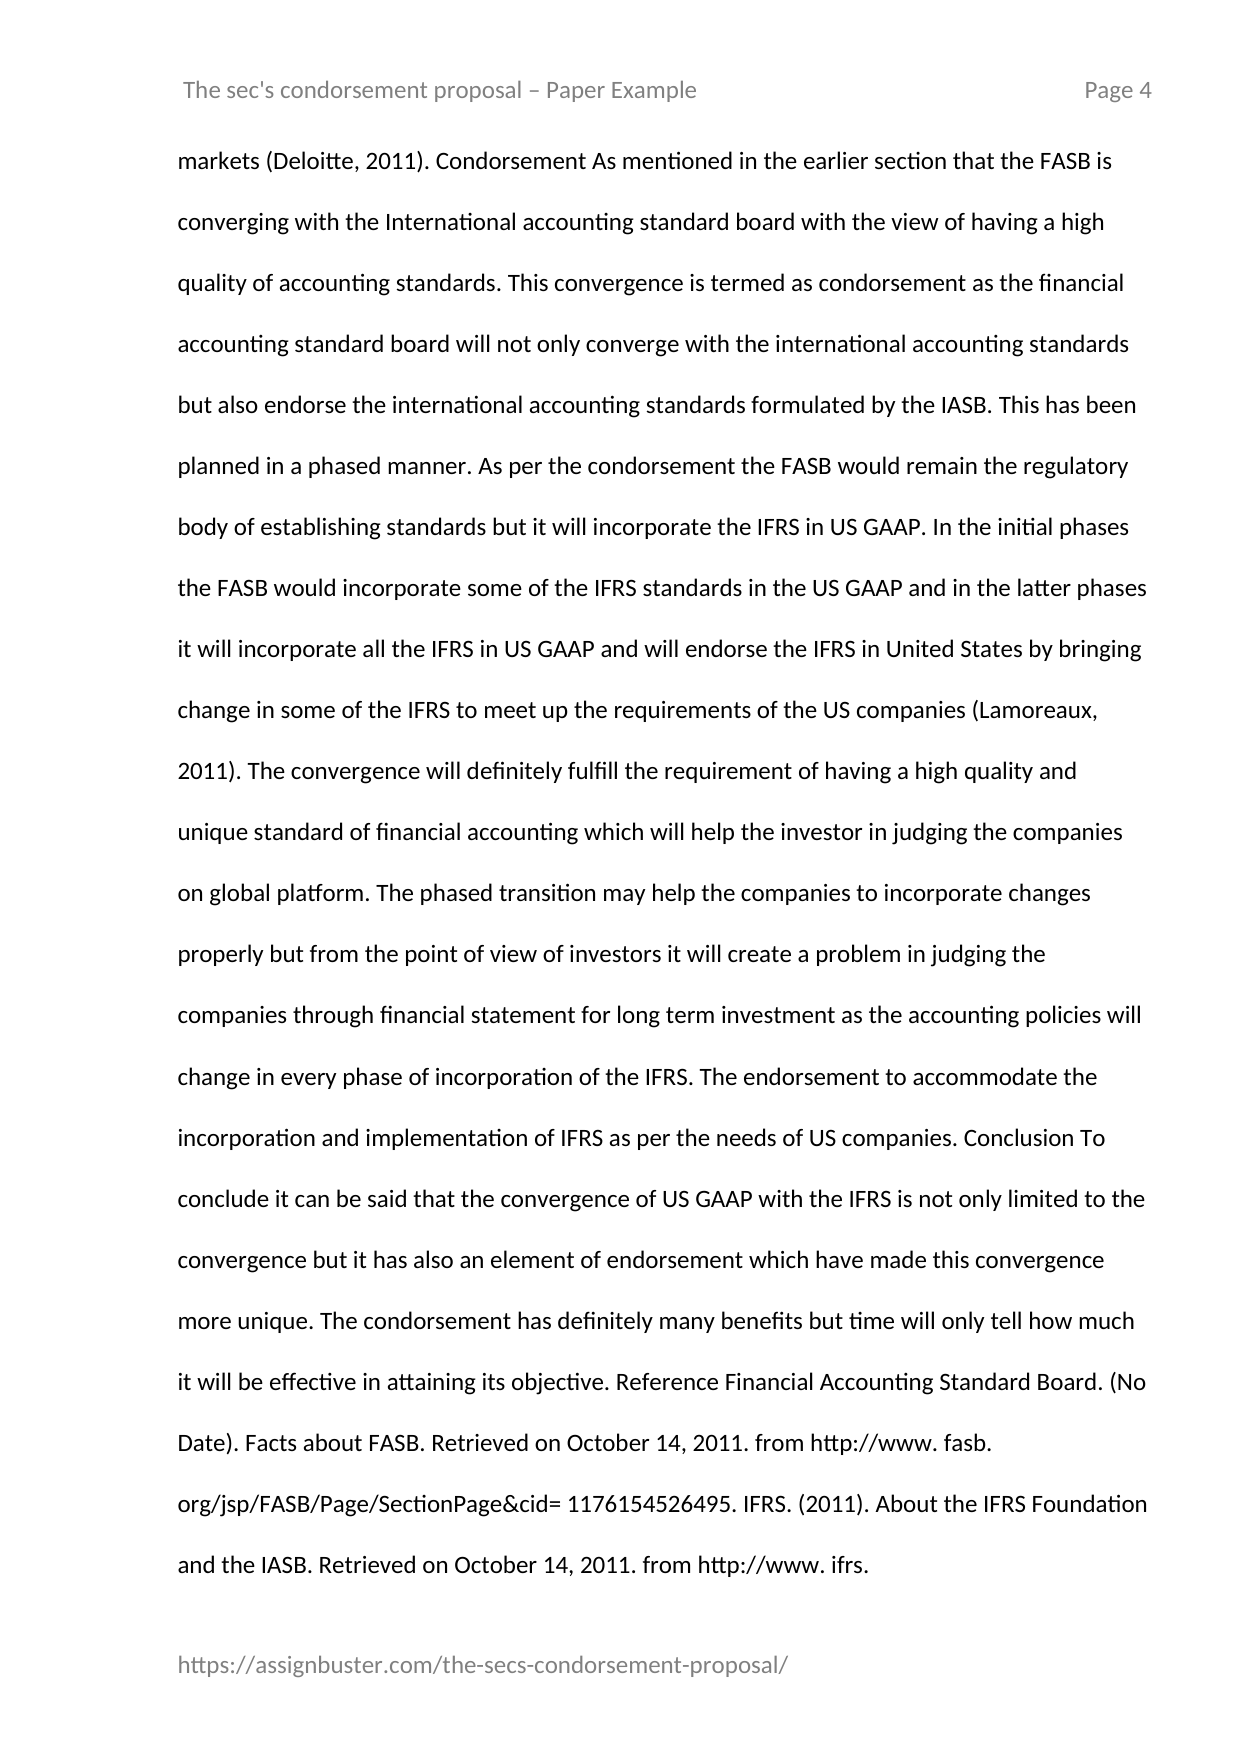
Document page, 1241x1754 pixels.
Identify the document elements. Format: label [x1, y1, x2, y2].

text [177, 145, 1152, 1579]
